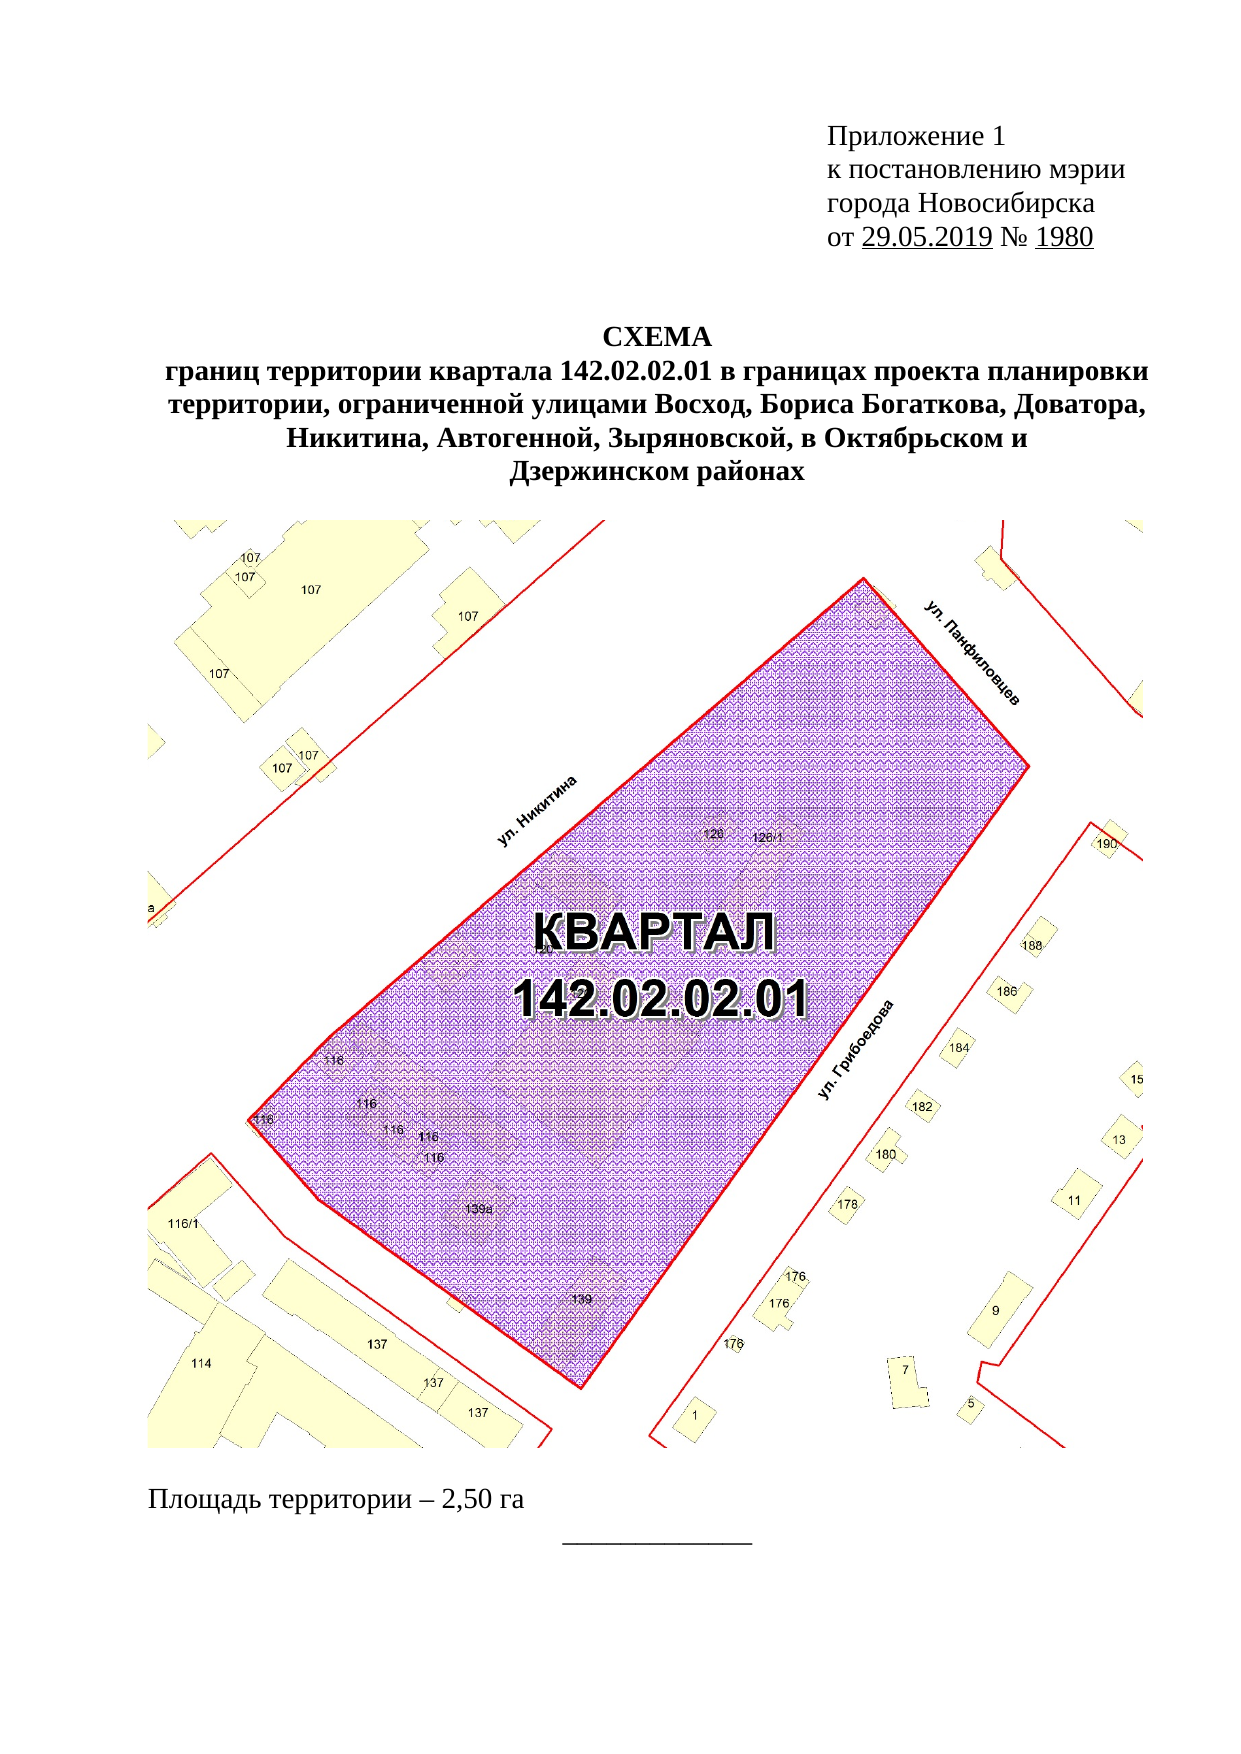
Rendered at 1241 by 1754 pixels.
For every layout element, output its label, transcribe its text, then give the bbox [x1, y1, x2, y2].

text Дзержинском районах [148, 453, 1166, 487]
picture [147, 520, 1143, 1448]
text СХЕМА [148, 319, 1166, 353]
text _____________ [148, 1514, 1166, 1548]
text от 29.05.2019 № 1980 [738, 219, 1166, 252]
text Площадь территории – 2,50 га [148, 1481, 1211, 1514]
text границ территории квартала 142.02.02.01 в границах проекта планировки территории, ограниченной улицами Восход, Бориса Богаткова, Доватора, Никитина, Автогенной, Зыряновской, в Октябрьском и [148, 353, 1166, 453]
text Приложение 1 [738, 118, 1166, 152]
text к постановлению мэрии [738, 152, 1166, 185]
text города Новосибирска [738, 185, 1166, 219]
